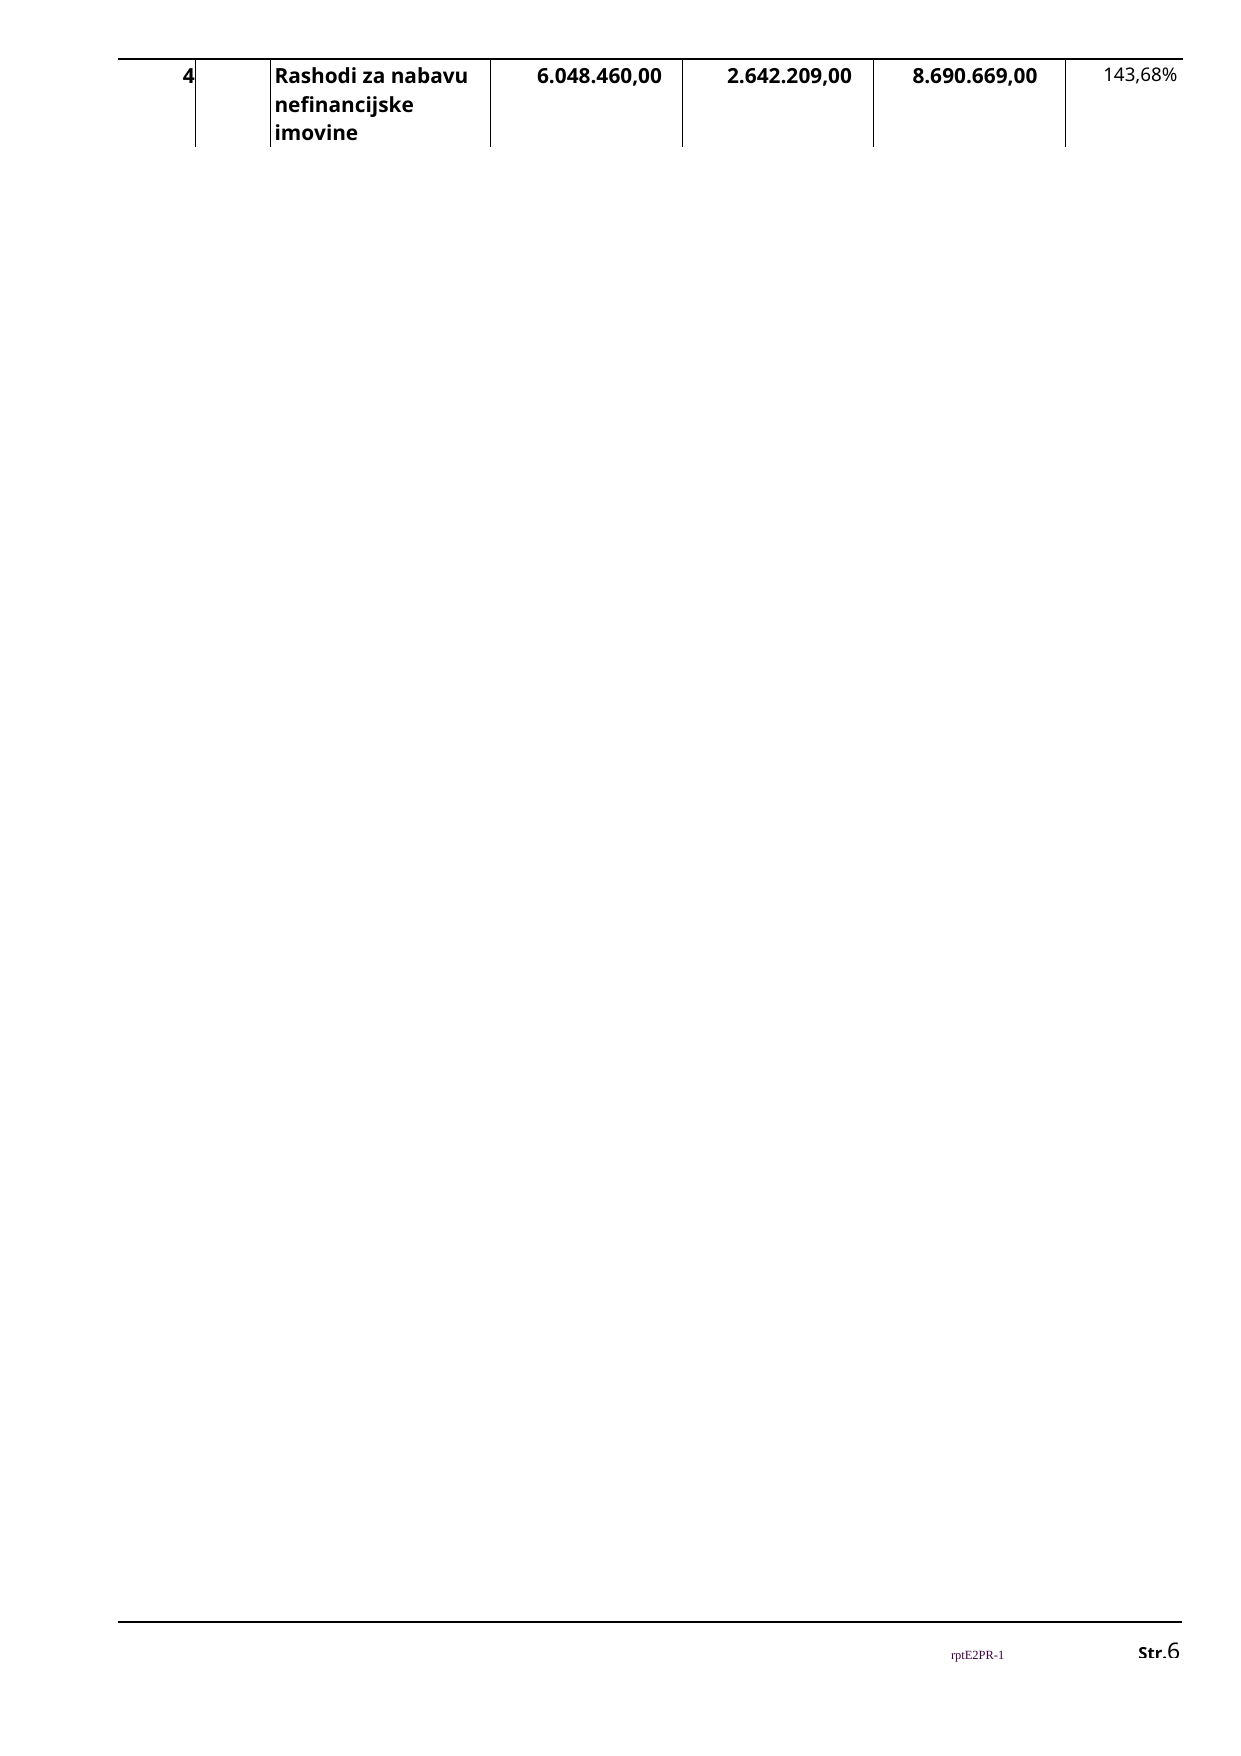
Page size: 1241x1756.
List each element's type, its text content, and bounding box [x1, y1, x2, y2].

table_header 143,68% [1066, 60, 1182, 147]
table_header 4 [118, 60, 195, 147]
table_header 2.642.209,00 [683, 60, 873, 147]
table_header [196, 60, 270, 147]
table_header 6.048.460,00 [491, 60, 682, 147]
table_header Rashodi za nabavu nefinancijske imovine [271, 60, 490, 147]
table_header 8.690.669,00 [874, 60, 1065, 147]
